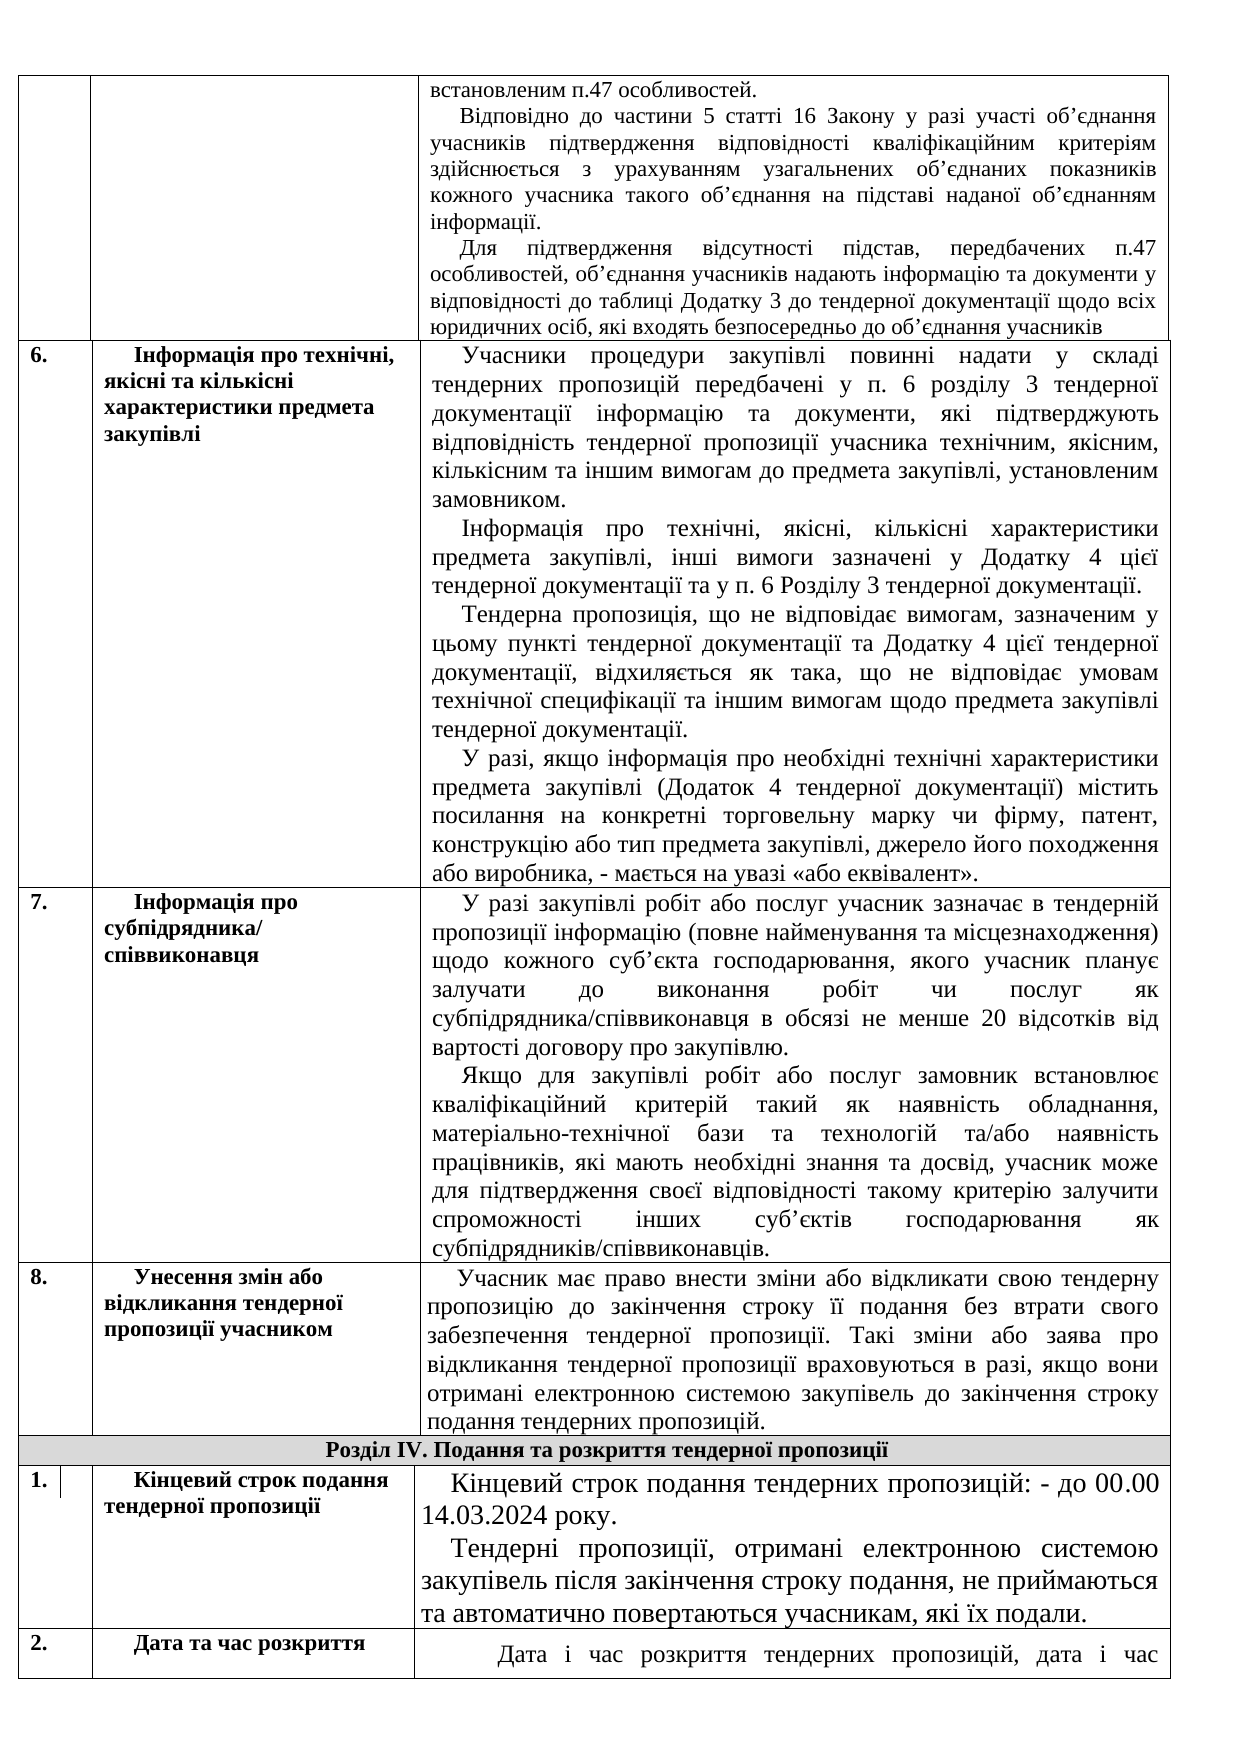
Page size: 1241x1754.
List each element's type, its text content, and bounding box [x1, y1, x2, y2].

table_cell 2. [19, 1629, 92, 1678]
table_cell Кінцевий строк подання тендерної пропозиції [93, 1466, 414, 1628]
table_cell Учасники процедури закупівлі повинні надати у складі тендерних пропозицій передбачені у п. 6 розділу 3 тендерної документації інформацію та документи, які підтверджують відповідність тендерної пропозиції учасника технічним, якісним, кількісним та іншим вимогам до предмета закупівлі, установленим замовником. Інформація про технічні, якісні, кількісні характеристики предмета закупівлі, інші вимоги зазначені у Додатку 4 цієї тендерної документації та у п. 6 Розділу 3 тендерної документації. Тендерна пропозиція, що не відповідає вимогам, зазначеним у цьому пункті тендерної документації та Додатку 4 цієї тендерної документації, відхиляється як така, що не відповідає умовам технічної специфікації та іншим вимогам щодо предмета закупівлі тендерної документації. У разі, якщо інформація про необхідні технічні характеристики предмета закупівлі (Додаток 4 тендерної документації) містить посилання на конкретні торговельну марку чи фірму, патент, конструкцію або тип предмета закупівлі, джерело його походження або виробника, - мається на увазі «або еквівалент». [421, 341, 1170, 887]
table_cell 8. [19, 1263, 92, 1435]
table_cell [415, 1629, 1170, 1678]
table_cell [93, 1629, 414, 1678]
table_cell 7. [19, 888, 92, 1262]
table_cell Учасник має право внести зміни або відкликати свою тендерну пропозицію до закінчення строку її подання без втрати свого забезпечення тендерної пропозиції. Такі зміни або заява про відкликання тендерної пропозиції враховуються в разі, якщо вони отримані електронною системою закупівель до закінчення строку подання тендерних пропозицій. [421, 1263, 1170, 1435]
table_cell 1. [19, 1466, 92, 1628]
table_cell 6. [19, 341, 92, 887]
table_cell Інформація про технічні, якісні та кількісні характеристики предмета закупівлі [93, 341, 420, 887]
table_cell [419, 76, 1168, 339]
table_cell Унесення змін або відкликання тендерної пропозиції учасником [93, 1263, 420, 1435]
table_cell Розділ ІV. Подання та розкриття тендерної пропозиції [19, 1436, 1170, 1465]
table_cell У разі закупівлі робіт або послуг учасник зазначає в тендерній пропозиції інформацію (повне найменування та місцезнаходження) щодо кожного суб’єкта господарювання, якого учасник планує залучати до виконання робіт чи послуг як субпідрядника/співвиконавця в обсязі не менше 20 відсотків від вартості договору про закупівлю. Якщо для закупівлі робіт або послуг замовник встановлює кваліфікаційний критерій такий як наявність обладнання, матеріально-технічної бази та технологій та/або наявність працівників, які мають необхідні знання та досвід, учасник може для підтвердження своєї відповідності такому критерію залучити спроможності інших суб’єктів господарювання як субпідрядників/співвиконавців. [421, 888, 1170, 1262]
table_cell Інформація про субпідрядника/ співвиконавця [93, 888, 420, 1262]
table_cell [91, 76, 418, 339]
table_cell 5. [19, 76, 90, 339]
table_cell Кінцевий строк подання тендерних пропозицій: - до 00.00 14.03.2024 року. Тендерні пропозиції, отримані електронною системою закупівель після закінчення строку подання, не приймаються та автоматично повертаються учасникам, які їх подали. [415, 1466, 1170, 1628]
